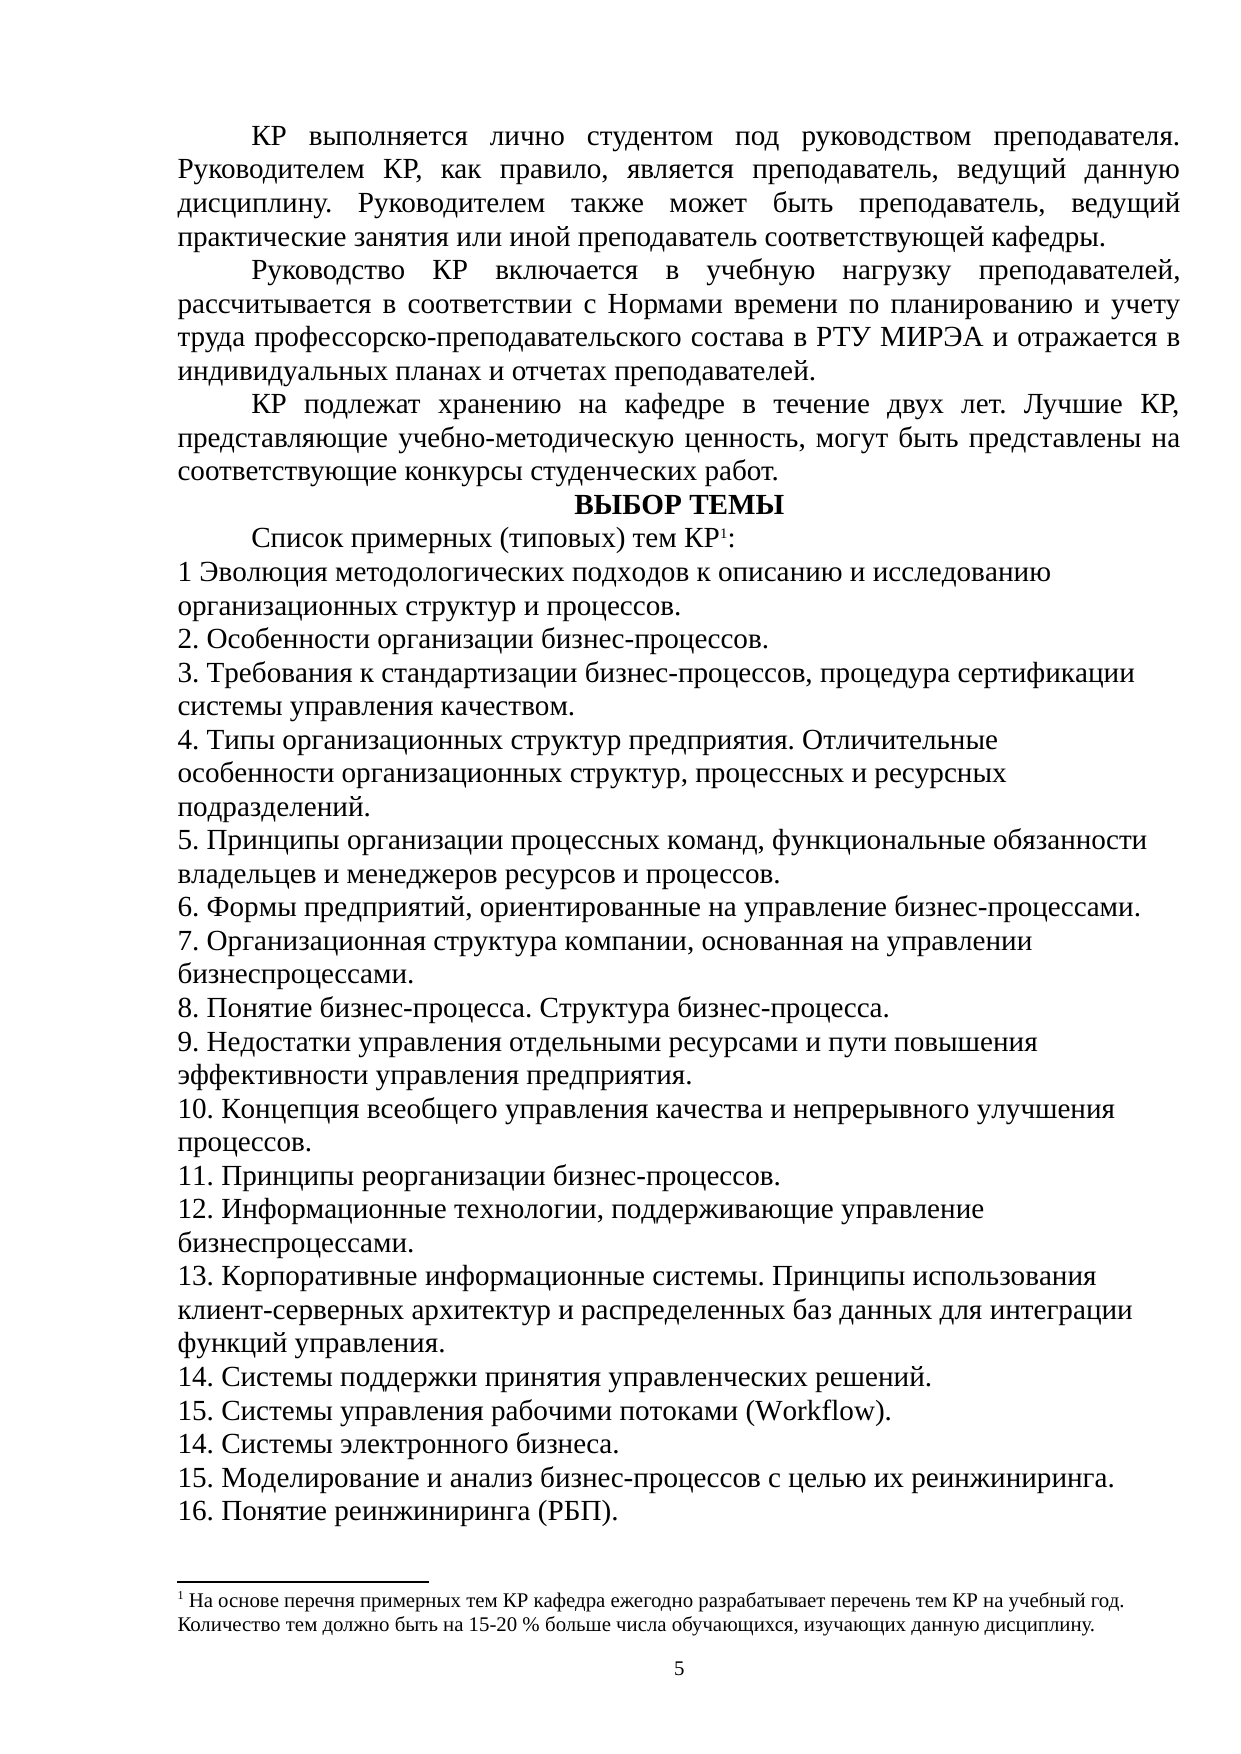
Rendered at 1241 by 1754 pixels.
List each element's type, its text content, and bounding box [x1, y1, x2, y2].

text КР выполняется лично студентом под руководством преподавателя. Руководителем КР, как правило, является преподаватель, ведущий данную дисциплину. Руководителем также может быть преподаватель, ведущий практические занятия или иной преподаватель соответствующей кафедры. [177, 118, 1181, 252]
text КР подлежат хранению на кафедре в течение двух лет. Лучшие КР, представляющие учебно-методическую ценность, могут быть представлены на соответствующие конкурсы студенческих работ. [177, 386, 1181, 487]
text 1 Эволюция методологических подходов к описанию и исследованию организационных структур и процессов. 2. Особенности организации бизнес-процессов. 3. Требования к стандартизации бизнес-процессов, процедура сертификации системы управления качеством. 4. Типы организационных структур предприятия. Отличительные особенности организационных структур, процессных и ресурсных подразделений. 5. Принципы организации процессных команд, функциональные обязанности владельцев и менеджеров ресурсов и процессов. 6. Формы предприятий, ориентированные на управление бизнес-процессами. 7. Организационная структура компании, основанная на управлении бизнеспроцессами. 8. Понятие бизнес-процесса. Структура бизнес-процесса. 9. Недостатки управления отдельными ресурсами и пути повышения эффективности управления предприятия. 10. Концепция всеобщего управления качества и непрерывного улучшения процессов. 11. Принципы реорганизации бизнес-процессов. 12. Информационные технологии, поддерживающие управление бизнеспроцессами. 13. Корпоративные информационные системы. Принципы использования клиент-серверных архитектур и распределенных баз данных для интеграции функций управления. 14. Системы поддержки принятия управленческих решений. 15. Системы управления рабочими потоками (Workflow). 14. Системы электронного бизнеса. 15. Моделирование и анализ бизнес-процессов с целью их реинжиниринга. 16. Понятие реинжиниринга (РБП). [177, 554, 1181, 1527]
text Список примерных (типовых) тем КР: [177, 521, 1181, 554]
subtitle ВЫБОР ТЕМЫ [177, 487, 1181, 521]
text Руководство КР включается в учебную нагрузку преподавателей, рассчитывается в соответствии с Нормами времени по планированию и учету труда профессорско-преподавательского состава в РТУ МИРЭА и отражается в индивидуальных планах и отчетах преподавателей. [177, 252, 1181, 386]
